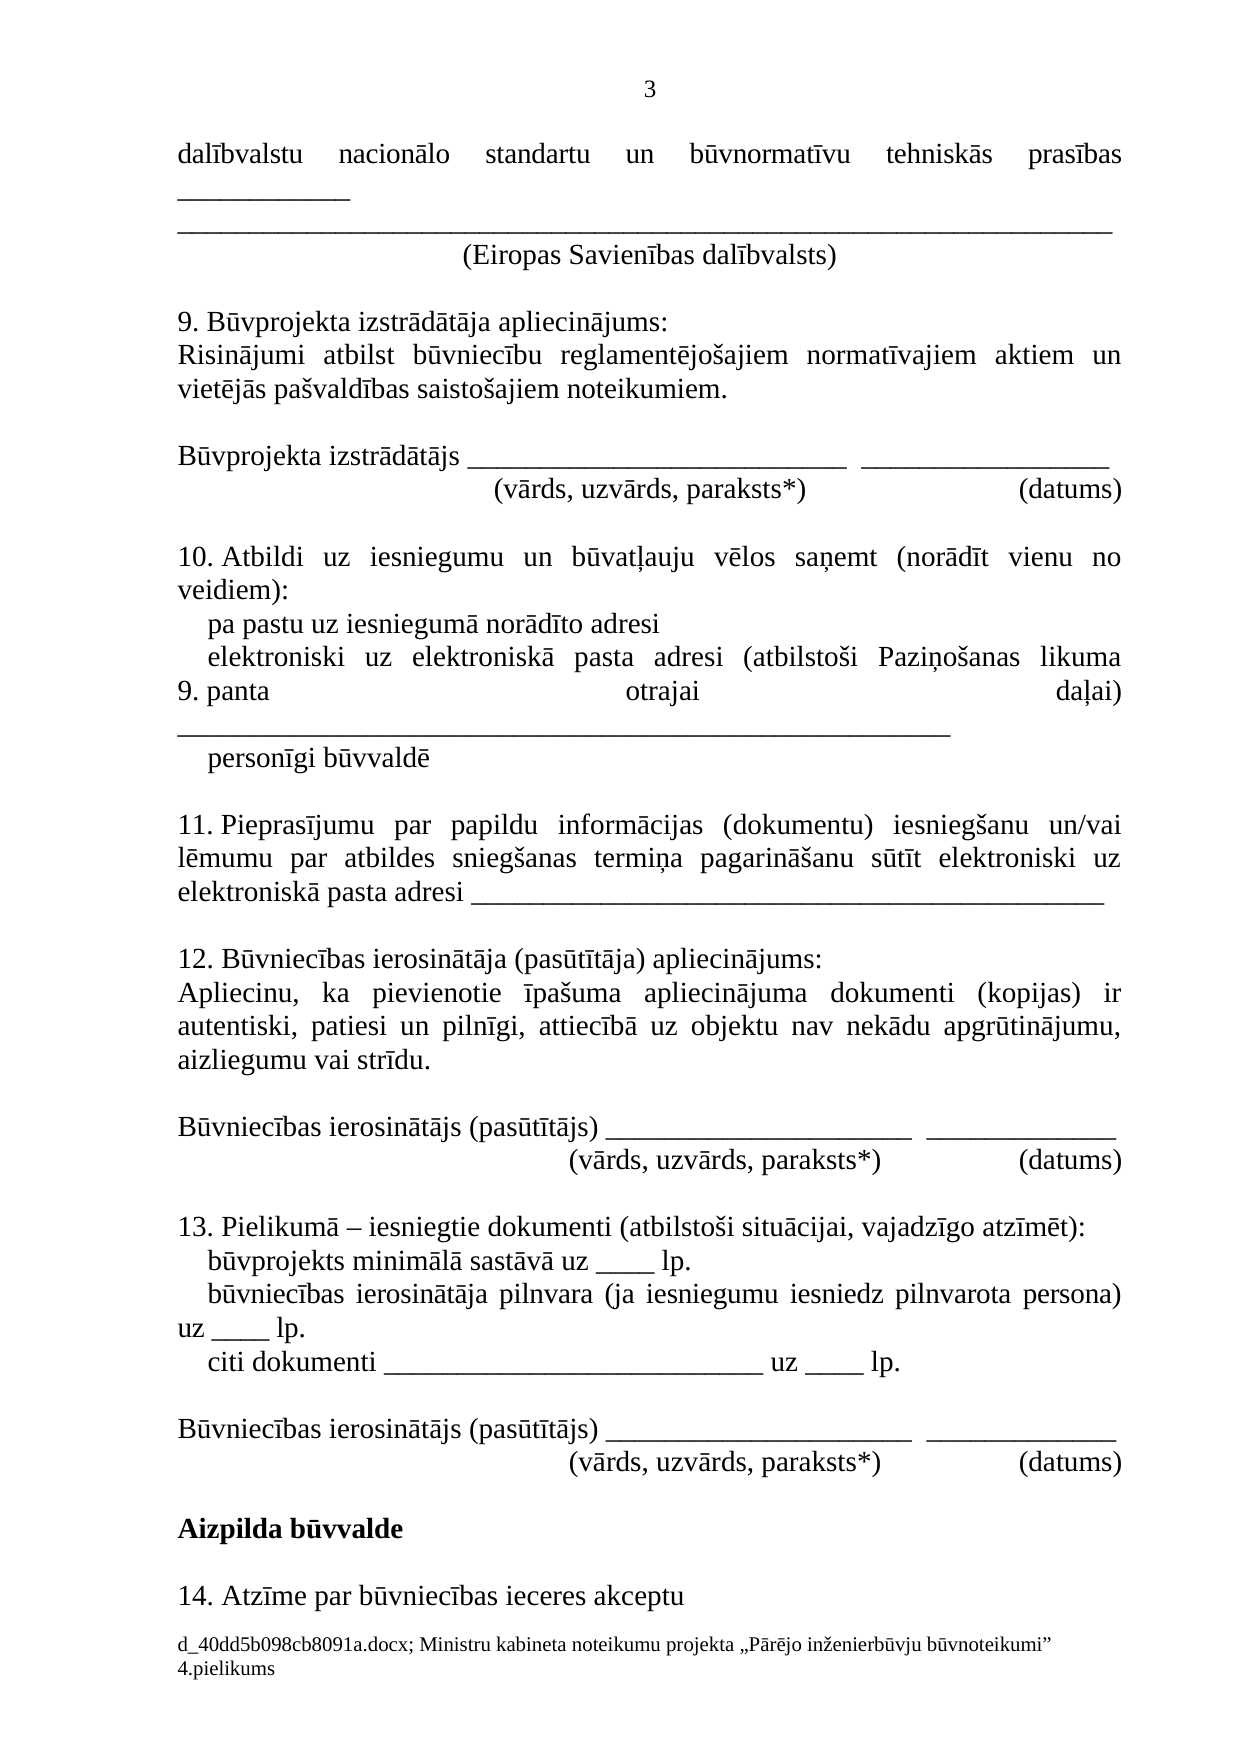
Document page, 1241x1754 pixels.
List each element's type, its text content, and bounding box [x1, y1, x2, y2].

text  būvprojekts minimālā sastāvā uz ____ lp. [177, 1243, 1122, 1277]
text (vārds, uzvārds, paraksts*) (datums) [177, 1444, 1122, 1478]
text Aizpilda būvvalde [177, 1511, 1122, 1545]
text Būvniecības ierosinātājs (pasūtītājs) _____________________ _____________ [177, 1109, 1122, 1142]
text 14. Atzīme par būvniecības ieceres akceptu [177, 1578, 1122, 1612]
text  personīgi būvvaldē [177, 740, 1122, 773]
text 12. Būvniecības ierosinātāja (pasūtītāja) apliecinājums: [177, 941, 1122, 975]
text (vārds, uzvārds, paraksts*) (datums) [177, 1142, 1122, 1176]
text 13. Pielikumā – iesniegtie dokumenti (atbilstoši situācijai, vajadzīgo atzīmēt): [177, 1209, 1122, 1243]
text Būvprojekta izstrādātājs __________________________ _________________ [177, 438, 1122, 472]
text (vārds, uzvārds, paraksts*) (datums) [177, 472, 1122, 505]
text Būvniecības ierosinātājs (pasūtītājs) _____________________ _____________ [177, 1411, 1122, 1444]
text Risinājumi atbilst būvniecību reglamentējošajiem normatīvajiem aktiem un vietējās pašvaldības saistošajiem noteikumiem. [177, 337, 1122, 404]
text  pa pastu uz iesniegumā norādīto adresi [177, 606, 1122, 639]
text (Eiropas Savienības dalībvalsts) [177, 237, 1122, 270]
text  citi dokumenti __________________________ uz ____ lp. [177, 1344, 1122, 1377]
text 11. Pieprasījumu par papildu informācijas (dokumentu) iesniegšanu un/vai lēmumu par atbildes sniegšanas termiņa pagarināšanu sūtīt elektroniski uz elektroniskā pasta adresi ____________________________________________ [177, 807, 1122, 908]
text 10. Atbildi uz iesniegumu un būvatļauju vēlos saņemt (norādīt vienu no veidiem): [177, 539, 1122, 606]
text _________________________________________________________________ [177, 203, 1122, 237]
text  elektroniski uz elektroniskā pasta adresi (atbilstoši Paziņošanas likuma 9. panta otrajai daļai) _____________________________________________________ [177, 639, 1122, 740]
text  būvniecības ierosinātāja pilnvara (ja iesniegumu iesniedz pilnvarota persona) uz ____ lp. [177, 1277, 1122, 1344]
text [177, 136, 1122, 203]
text 9. Būvprojekta izstrādātāja apliecinājums: [177, 304, 1122, 337]
text Apliecinu, ka pievienotie īpašuma apliecinājuma dokumenti (kopijas) ir autentiski, patiesi un pilnīgi, attiecībā uz objektu nav nekādu apgrūtinājumu, aizliegumu vai strīdu. [177, 975, 1122, 1075]
